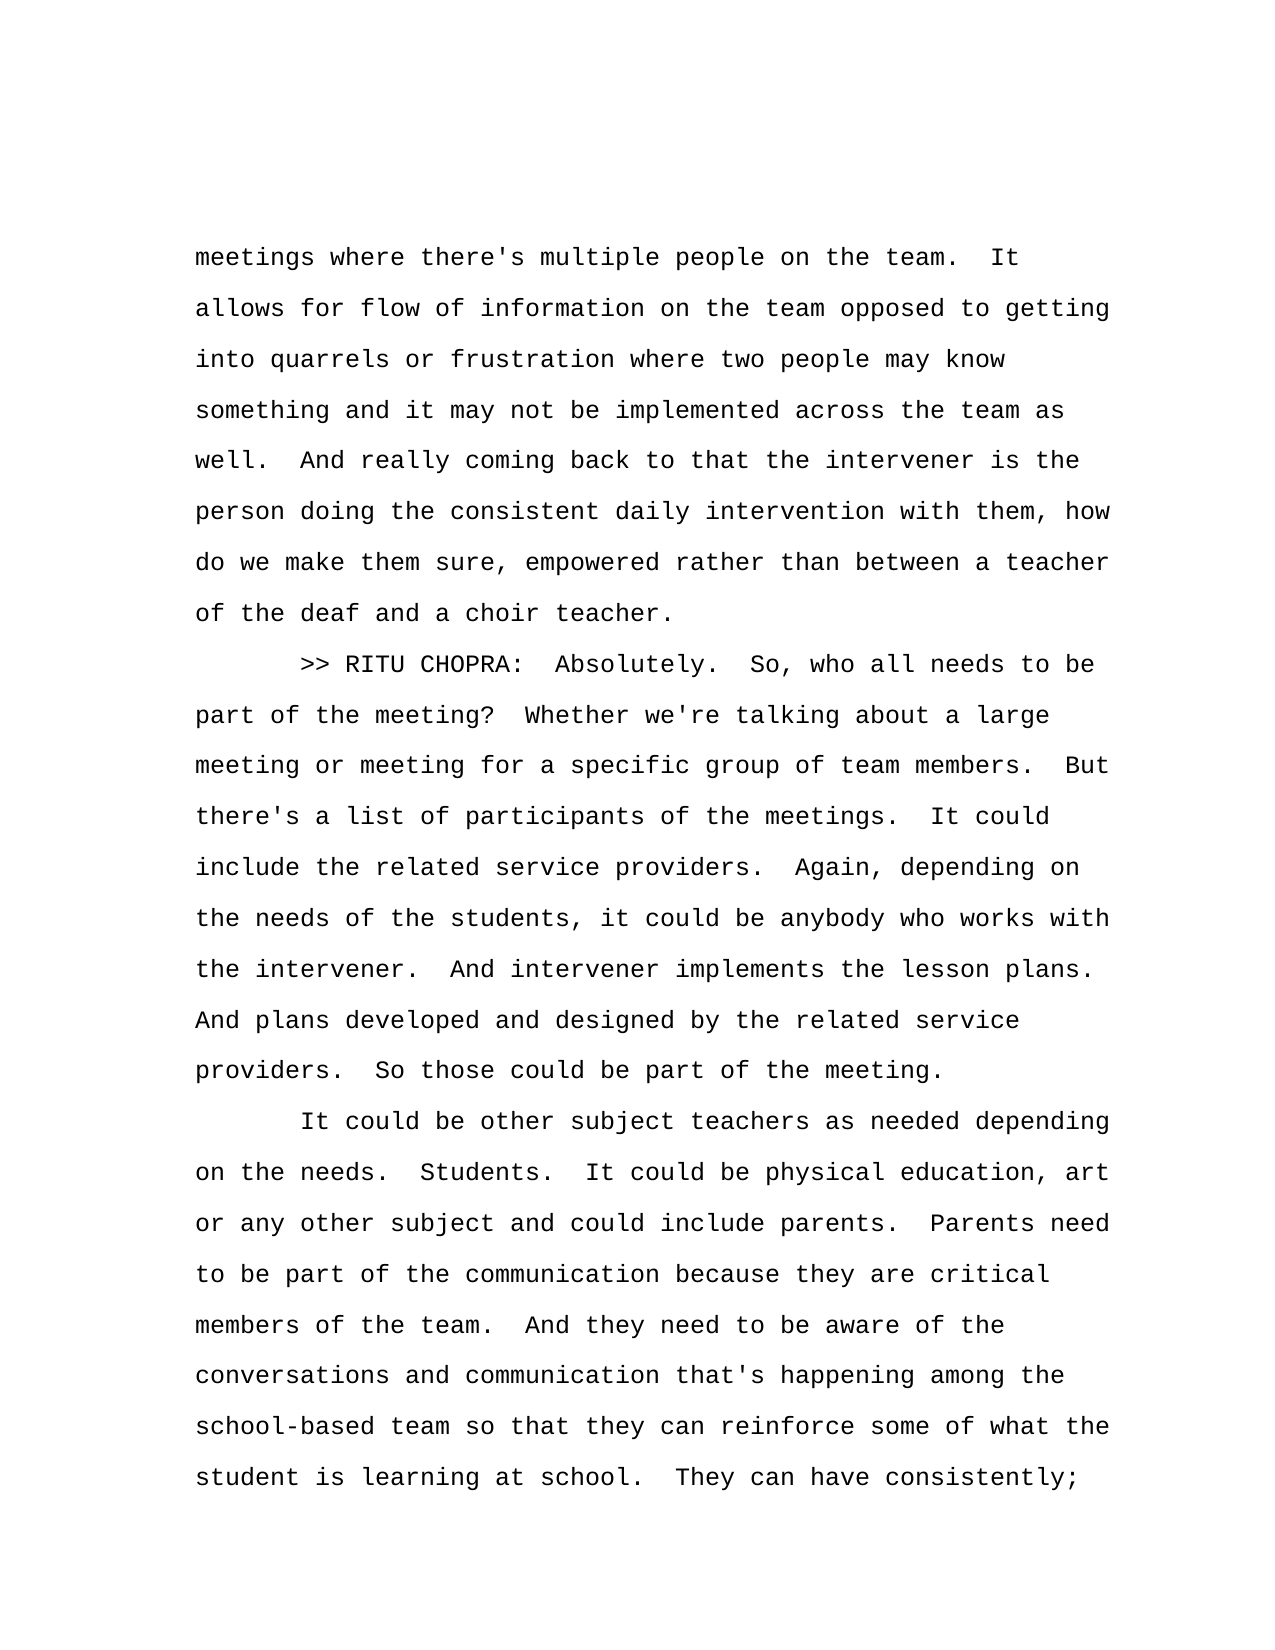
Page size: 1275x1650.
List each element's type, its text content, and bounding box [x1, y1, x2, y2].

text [195, 1089, 1110, 1496]
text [195, 225, 1110, 632]
text >> RITU CHOPRA: Absolutely. So, who all needs to be part of the meeting? Whether we're talking about a large meeting or meeting for a specific group of team members. But there's a list of participants of the meetings. It could include the related service providers. Again, depending on the needs of the students, it could be anybody who works with the intervener. And intervener implements the lesson plans. And plans developed and designed by the related service providers. So those could be part of the meeting. [195, 632, 1110, 1089]
